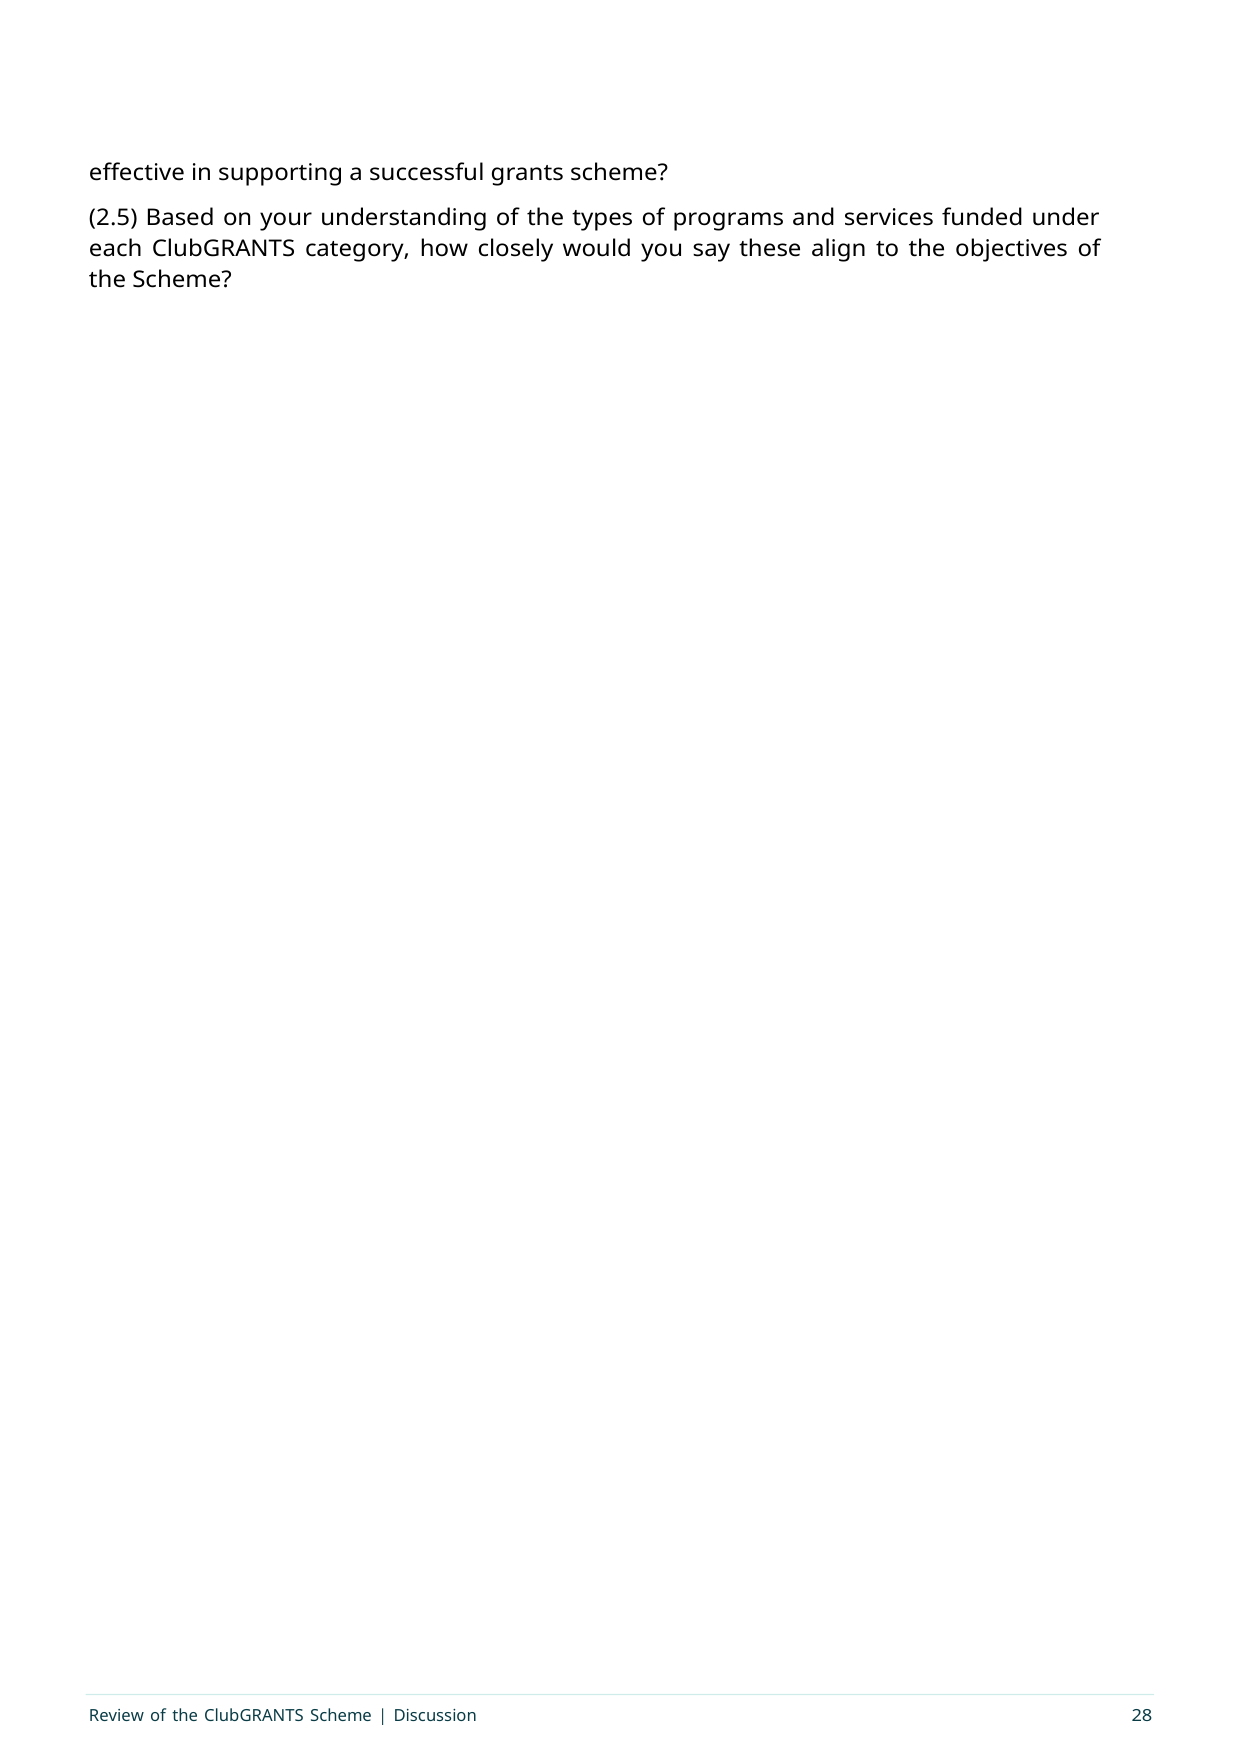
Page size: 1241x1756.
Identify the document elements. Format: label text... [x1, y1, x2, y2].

text (2.5) Based on your understanding of the types of programs and services funded under each ClubGRANTS category, how closely would you say these align to the objectives of the Scheme? [89, 200, 1101, 294]
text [88, 156, 1138, 187]
